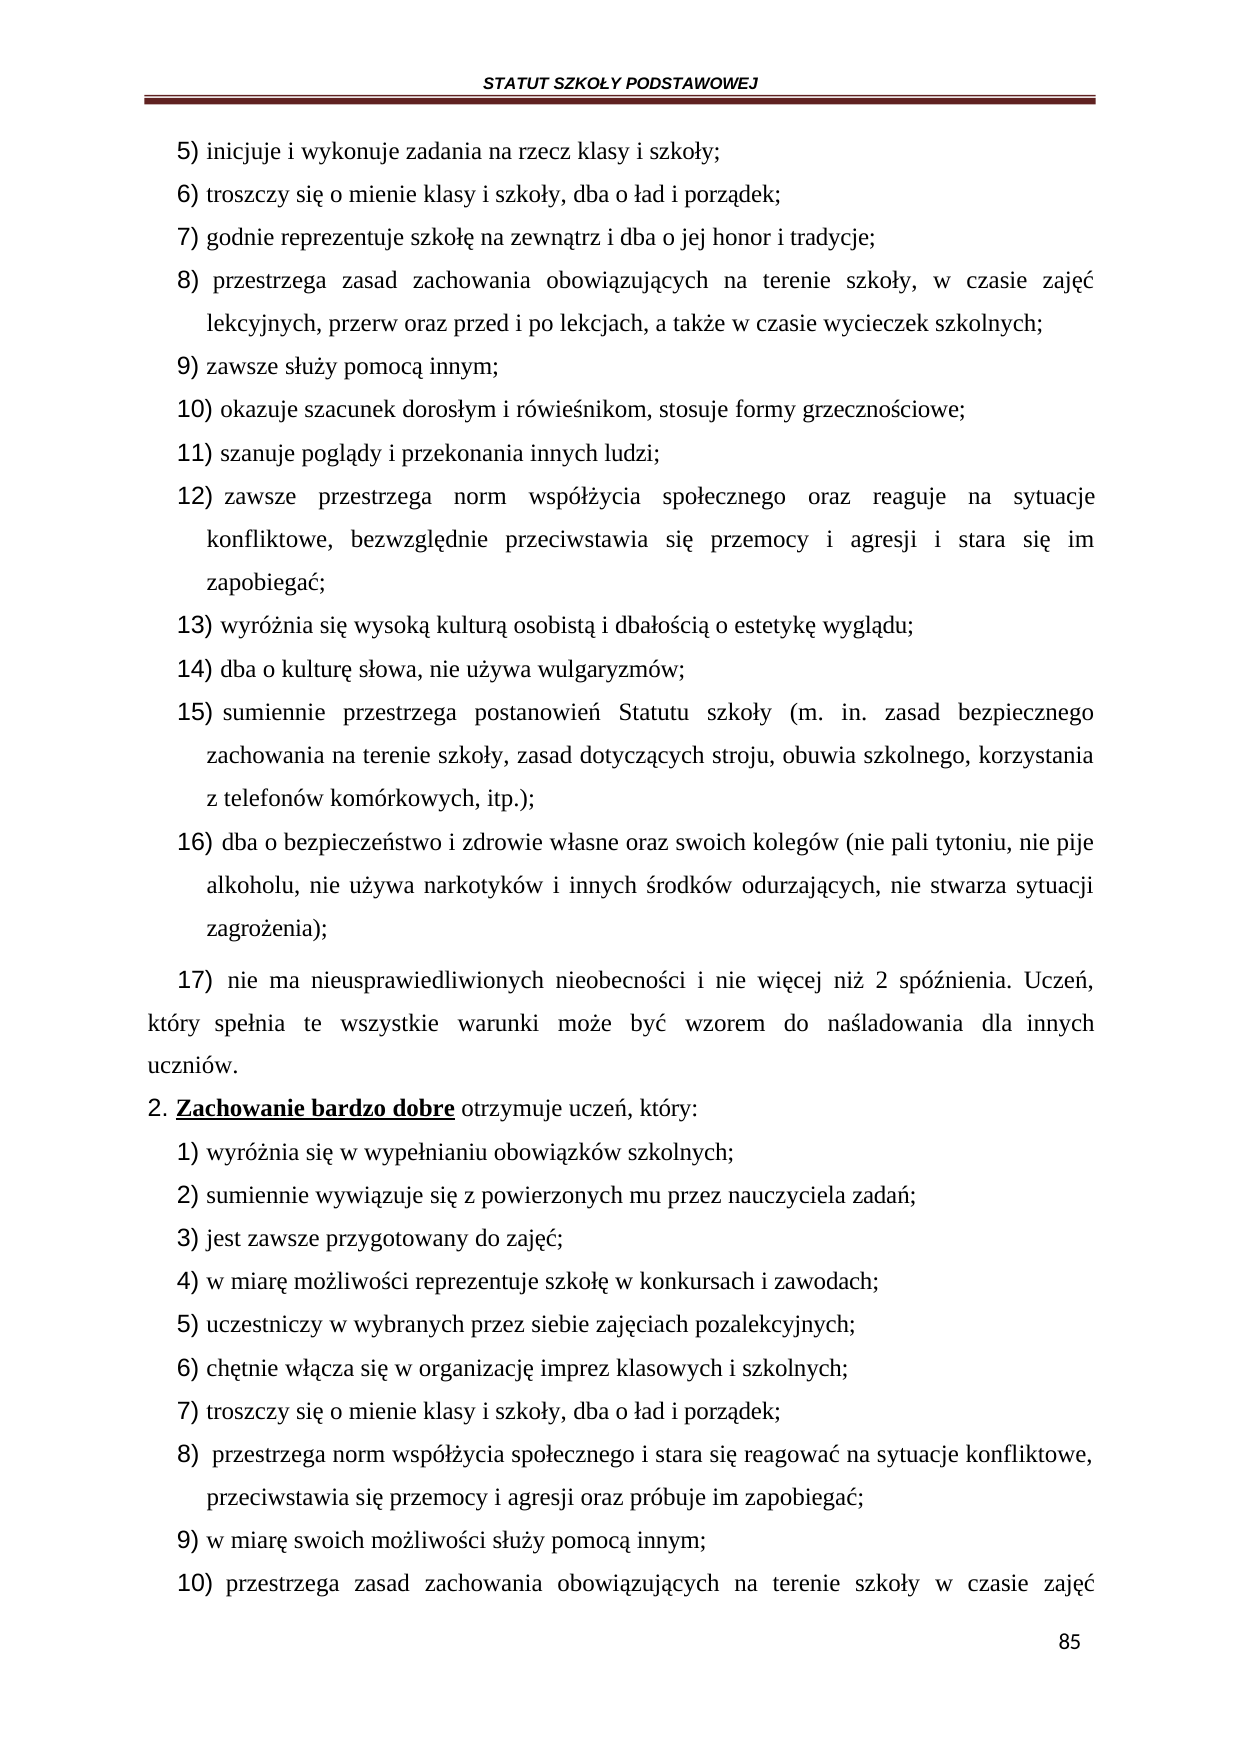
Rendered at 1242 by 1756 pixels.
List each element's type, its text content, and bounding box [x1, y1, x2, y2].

list wyróżnia się wysoką kulturą osobistą i dbałością o estetykę wyglądu; [177, 611, 1129, 639]
list dba o bezpieczeństwo i zdrowie własne oraz swoich kolegów (nie pali tytoniu, nie pije alkoholu, nie używa narkotyków i innych środków odurzających, nie stwarza sytuacji zagrożenia); [177, 827, 1095, 942]
list troszczy się o mienie klasy i szkoły, dba o ład i porządek; [177, 179, 1129, 208]
list dba o kulturę słowa, nie używa wulgaryzmów; [177, 653, 1129, 682]
list sumiennie przestrzega postanowień Statutu szkoły (m. in. zasad bezpiecznego zachowania na terenie szkoły, zasad dotyczących stroju, obuwia szkolnego, korzystania z telefonów komórkowych, itp.); [177, 697, 1095, 812]
list troszczy się o mienie klasy i szkoły, dba o ład i porządek; [177, 1396, 1129, 1425]
list uczestniczy w wybranych przez siebie zajęciach pozalekcyjnych; [177, 1309, 1129, 1338]
list Zachowanie bardzo dobre otrzymuje uczeń, który: [147, 1093, 1129, 1122]
list godnie reprezentuje szkołę na zewnątrz i dba o jej honor i tradycje; [177, 222, 1129, 251]
list w miarę możliwości reprezentuje szkołę w konkursach i zawodach; [177, 1266, 1129, 1295]
list chętnie włącza się w organizację imprez klasowych i szkolnych; [177, 1353, 1129, 1382]
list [177, 1568, 1095, 1597]
list okazuje szacunek dorosłym i rówieśnikom, stosuje formy grzecznościowe; [177, 394, 1129, 423]
list zawsze przestrzega norm współżycia społecznego oraz reaguje na sytuacje konfliktowe, bezwzględnie przeciwstawia się przemocy i agresji i stara się im zapobiegać; [177, 481, 1095, 596]
list zawsze służy pomocą innym; [177, 351, 1129, 380]
list wyróżnia się w wypełnianiu obowiązków szkolnych; [177, 1136, 1129, 1165]
list nie ma nieusprawiedliwionych nieobecności i nie więcej niż 2 spóźnienia. Uczeń, który spełnia te wszystkie warunki może być wzorem do naśladowania dla innych uczniów. [147, 965, 1094, 1079]
list inicjuje i wykonuje zadania na rzecz klasy i szkoły; [177, 136, 1129, 165]
list szanuje poglądy i przekonania innych ludzi; [177, 438, 1129, 466]
list w miarę swoich możliwości służy pomocą innym; [177, 1525, 1129, 1554]
list jest zawsze przygotowany do zajęć; [177, 1223, 1129, 1252]
list sumiennie wywiązuje się z powierzonych mu przez nauczyciela zadań; [177, 1180, 1129, 1208]
list przestrzega zasad zachowania obowiązujących na terenie szkoły, w czasie zajęć lekcyjnych, przerw oraz przed i po lekcjach, a także w czasie wycieczek szkolnych; [177, 266, 1094, 337]
list przestrzega norm współżycia społecznego i stara się reagować na sytuacje konfliktowe, przeciwstawia się przemocy i agresji oraz próbuje im zapobiegać; [177, 1439, 1093, 1511]
